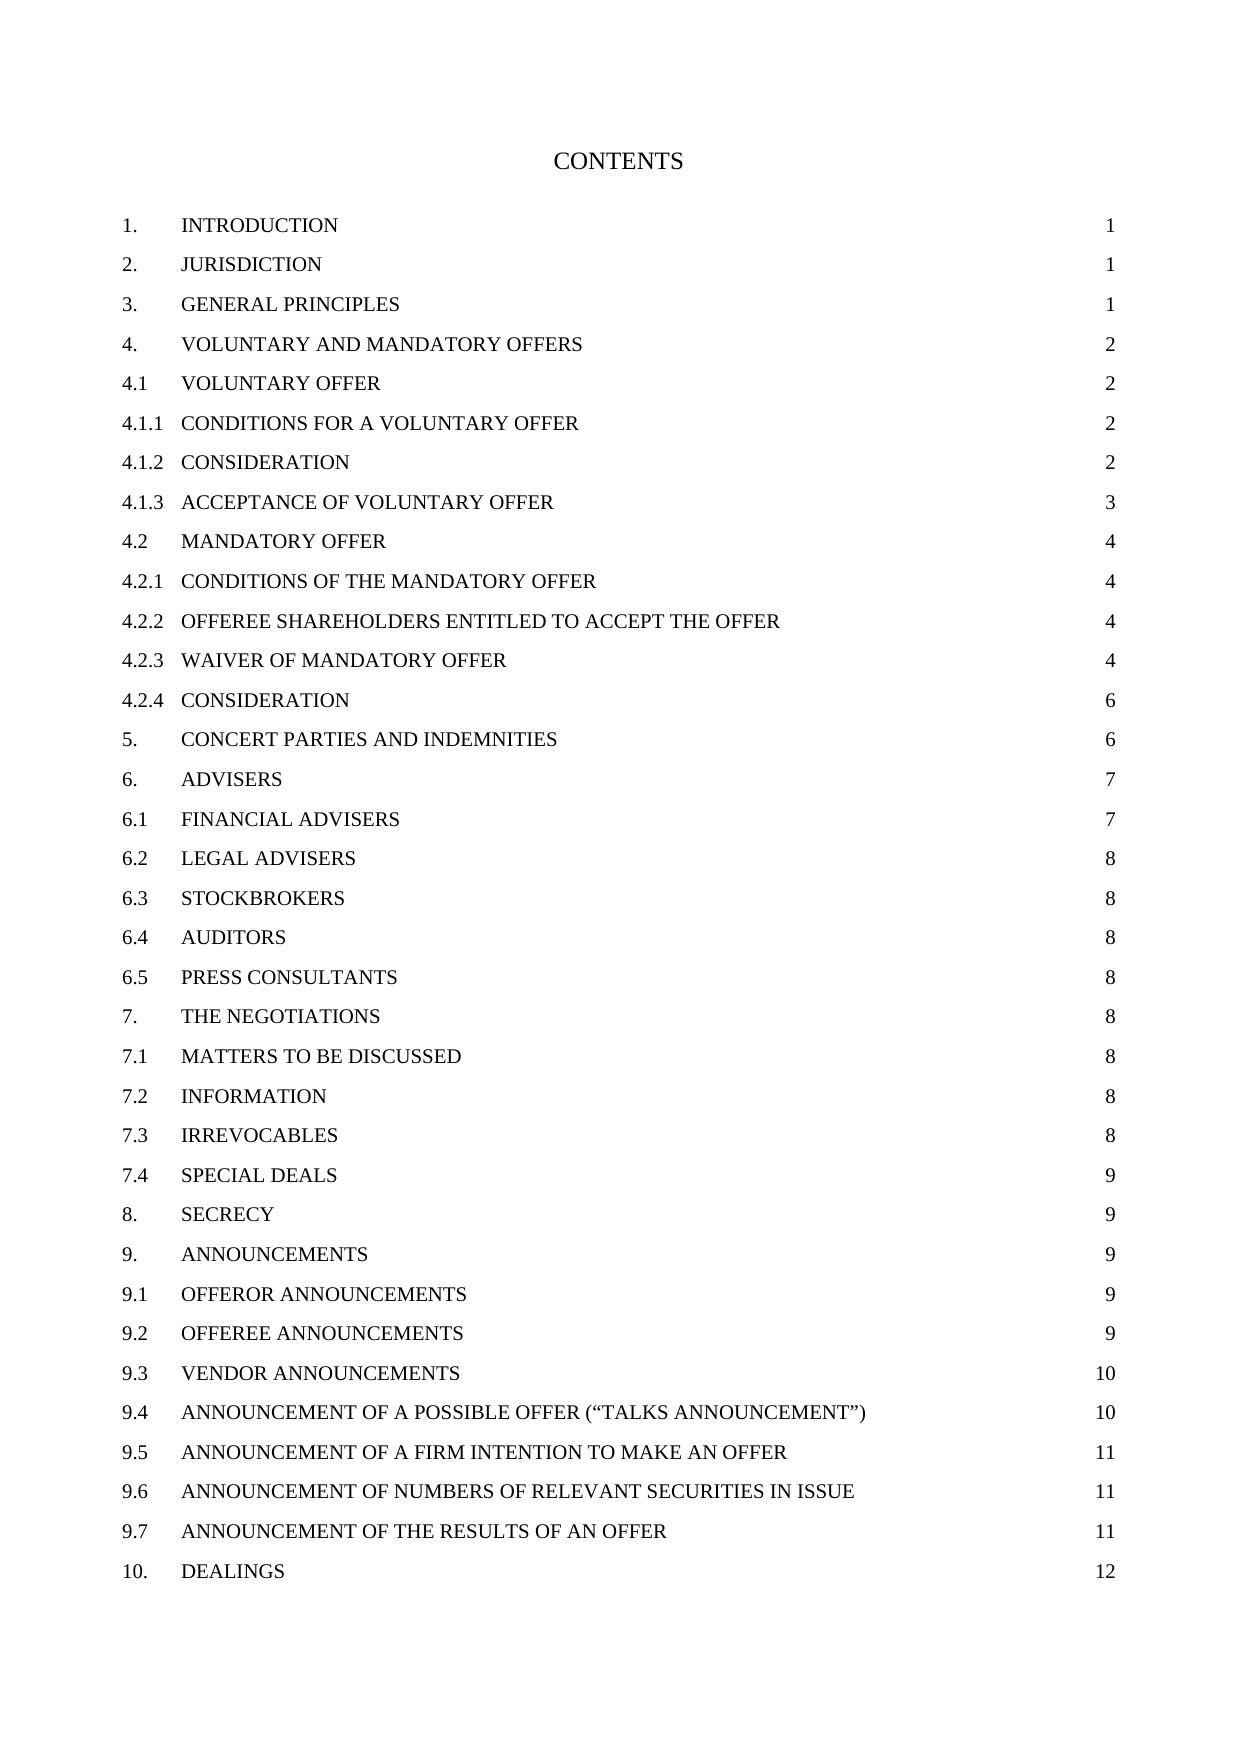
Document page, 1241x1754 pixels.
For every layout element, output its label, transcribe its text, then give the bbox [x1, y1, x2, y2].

text 2. JURISDICTION 1 [122, 250, 1112, 277]
text 7.4 Special deals 9 [122, 1161, 1112, 1188]
text 1. INTRODUCTION 1 [122, 211, 1112, 238]
text 6.5 Press Consultants 8 [122, 963, 1112, 990]
text 9.5 Announcement of a Firm Intention to Make an Offer 11 [122, 1438, 1112, 1465]
text 4.1.1 Conditions for a voluntary offer 2 [122, 408, 1112, 436]
text 9.1 Offeror Announcements 9 [122, 1279, 1112, 1306]
text 4.2.3 Waiver of Mandatory Offer 4 [122, 646, 1112, 673]
text 9.4 Announcement of a Possible Offer (“talks announcement”) 10 [122, 1398, 1112, 1425]
text 6.1 Financial Advisers 7 [122, 804, 1112, 831]
text 5. CONCERT PARTIES AND INDEMNITIES 6 [122, 725, 1112, 752]
text 4. VOLUNTARY AND MANDATORY OFFERS 2 [122, 329, 1112, 356]
text 4.2.2 Offeree Shareholders Entitled to Accept the Offer 4 [122, 606, 1112, 633]
text 6. ADVISERS 7 [122, 765, 1112, 792]
text 9.7 Announcement of the Results of an Offer 11 [122, 1517, 1112, 1544]
text 9.3 Vendor Announcements 10 [122, 1358, 1112, 1386]
text 4.2.4 Consideration 6 [122, 686, 1112, 713]
text 4.2 Mandatory Offer 4 [122, 527, 1112, 554]
text 9. ANNOUNCEMENTS 9 [122, 1240, 1112, 1267]
text 3. GENERAL PRINCIPLES 1 [122, 290, 1112, 317]
text 10. DEALINGS 12 [122, 1556, 1112, 1583]
text 8. SECRECY 9 [122, 1200, 1112, 1227]
text 9.6 Announcement of Numbers of Relevant Securities in Issue 11 [122, 1477, 1112, 1504]
text 9.2 Offeree Announcements 9 [122, 1319, 1112, 1346]
text 4.2.1 Conditions of the Mandatory Offer 4 [122, 567, 1112, 594]
text 4.1.2 Consideration 2 [122, 448, 1112, 475]
text 4.1.3 Acceptance of voluntary offer 3 [122, 488, 1112, 515]
text 7. THE NEGOTIATIONS 8 [122, 1002, 1112, 1029]
text 4.1 Voluntary Offer 2 [122, 369, 1112, 396]
text 7.1 Matters to be discussed 8 [122, 1042, 1112, 1069]
text 7.3 Irrevocables 8 [122, 1121, 1112, 1148]
text 6.4 Auditors 8 [122, 923, 1112, 950]
text 6.3 Stockbrokers 8 [122, 883, 1112, 911]
text CONTENTS [122, 150, 1115, 174]
text 6.2 Legal Advisers 8 [122, 844, 1112, 871]
text 7.2 Information 8 [122, 1081, 1112, 1108]
